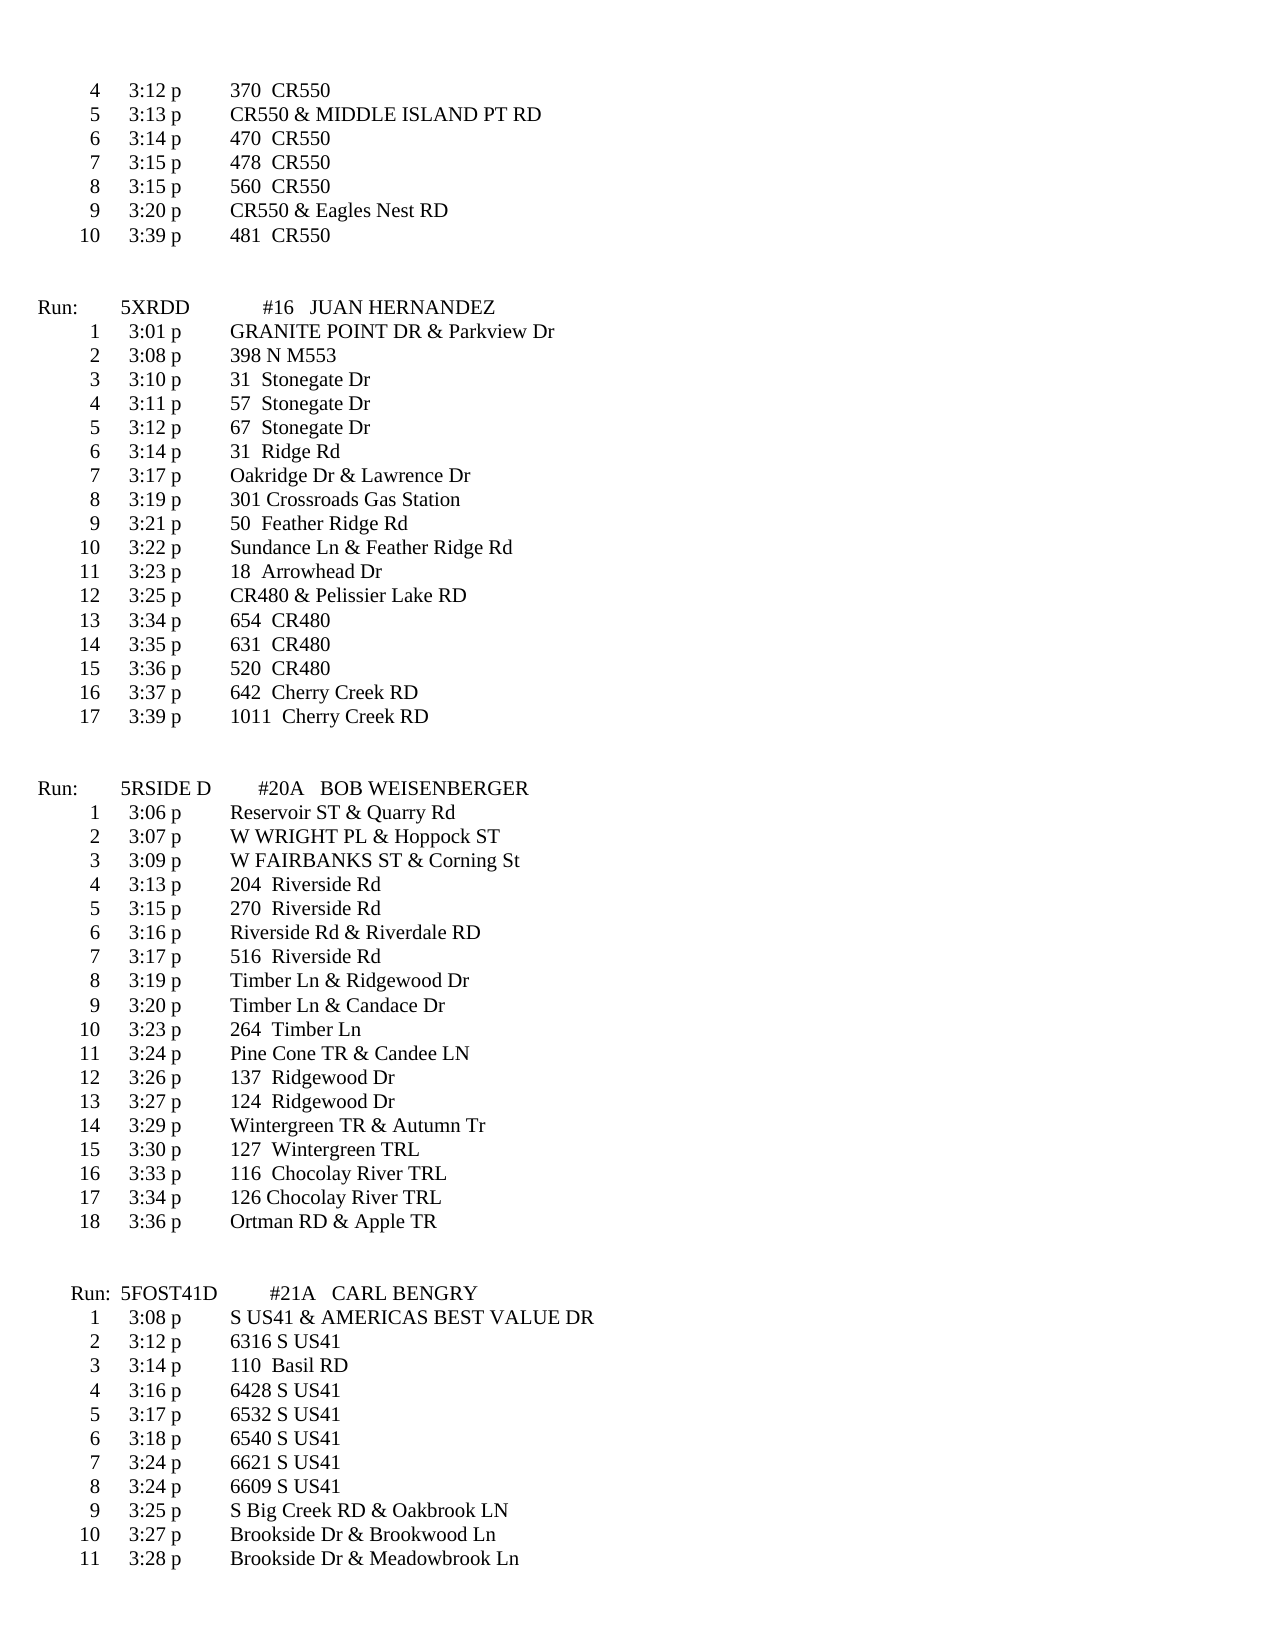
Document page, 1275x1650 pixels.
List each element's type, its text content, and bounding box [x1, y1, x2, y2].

text 6 3:16 p Riverside Rd & Riverdale RD [37, 920, 1237, 944]
text 8 3:19 p Timber Ln & Ridgewood Dr [37, 968, 1237, 992]
text 9 3:20 p Timber Ln & Candace Dr [37, 992, 1237, 1017]
text Run: 5FOST41D #21A CARL BENGRY [37, 1281, 1237, 1305]
text 5 3:17 p 6532 S US41 [37, 1402, 1237, 1426]
text 7 3:15 p 478 CR550 [37, 150, 1237, 174]
text 10 3:23 p 264 Timber Ln [37, 1017, 1237, 1041]
text 7 3:17 p Oakridge Dr & Lawrence Dr [37, 463, 1237, 487]
text 9 3:20 p CR550 & Eagles Nest RD [37, 198, 1237, 222]
text 11 3:23 p 18 Arrowhead Dr [37, 559, 1237, 583]
text 14 3:35 p 631 CR480 [37, 632, 1237, 656]
text 5 3:13 p CR550 & MIDDLE ISLAND PT RD [37, 102, 1237, 126]
text 13 3:34 p 654 CR480 [37, 607, 1237, 632]
text 4 3:11 p 57 Stonegate Dr [37, 391, 1237, 415]
text 12 3:25 p CR480 & Pelissier Lake RD [37, 583, 1237, 607]
text Run: 5RSIDE D #20A BOB WEISENBERGER [37, 776, 1237, 800]
text 4 3:12 p 370 CR550 [37, 78, 1237, 102]
text 4 3:16 p 6428 S US41 [37, 1377, 1237, 1402]
text 10 3:27 p Brookside Dr & Brookwood Ln [37, 1522, 1237, 1546]
text 12 3:26 p 137 Ridgewood Dr [37, 1065, 1237, 1089]
text 3 3:10 p 31 Stonegate Dr [37, 367, 1237, 391]
text 14 3:29 p Wintergreen TR & Autumn Tr [37, 1113, 1237, 1137]
text 5 3:12 p 67 Stonegate Dr [37, 415, 1237, 439]
text Run: 5XRDD #16 JUAN HERNANDEZ [37, 295, 1237, 319]
text 11 3:24 p Pine Cone TR & Candee LN [37, 1041, 1237, 1065]
text 15 3:30 p 127 Wintergreen TRL [37, 1137, 1237, 1161]
text 8 3:19 p 301 Crossroads Gas Station [37, 487, 1237, 511]
text 15 3:36 p 520 CR480 [37, 656, 1237, 680]
text 17 3:39 p 1011 Cherry Creek RD [37, 704, 1237, 728]
text 1 3:06 p Reservoir ST & Quarry Rd [37, 800, 1237, 824]
text 17 3:34 p 126 Chocolay River TRL [37, 1185, 1237, 1209]
text 16 3:37 p 642 Cherry Creek RD [37, 680, 1237, 704]
text 9 3:25 p S Big Creek RD & Oakbrook LN [37, 1498, 1237, 1522]
text 1 3:08 p S US41 & AMERICAS BEST VALUE DR [37, 1305, 1237, 1329]
text 7 3:17 p 516 Riverside Rd [37, 944, 1237, 968]
text 6 3:14 p 470 CR550 [37, 126, 1237, 150]
text 11 3:28 p Brookside Dr & Meadowbrook Ln [37, 1546, 1237, 1570]
text 18 3:36 p Ortman RD & Apple TR [37, 1209, 1237, 1233]
text 1 3:01 p GRANITE POINT DR & Parkview Dr [37, 319, 1237, 343]
text 6 3:18 p 6540 S US41 [37, 1426, 1237, 1450]
text 4 3:13 p 204 Riverside Rd [37, 872, 1237, 896]
text 2 3:12 p 6316 S US41 [37, 1329, 1237, 1353]
text 3 3:14 p 110 Basil RD [37, 1353, 1237, 1377]
text 2 3:08 p 398 N M553 [37, 343, 1237, 367]
text 10 3:39 p 481 CR550 [37, 222, 1237, 247]
text 3 3:09 p W FAIRBANKS ST & Corning St [37, 848, 1237, 872]
text 8 3:24 p 6609 S US41 [37, 1474, 1237, 1498]
text 9 3:21 p 50 Feather Ridge Rd [37, 511, 1237, 535]
text 10 3:22 p Sundance Ln & Feather Ridge Rd [37, 535, 1237, 559]
text 5 3:15 p 270 Riverside Rd [37, 896, 1237, 920]
text 2 3:07 p W WRIGHT PL & Hoppock ST [37, 824, 1237, 848]
text 7 3:24 p 6621 S US41 [37, 1450, 1237, 1474]
text 13 3:27 p 124 Ridgewood Dr [37, 1089, 1237, 1113]
text 8 3:15 p 560 CR550 [37, 174, 1237, 198]
text 6 3:14 p 31 Ridge Rd [37, 439, 1237, 463]
text 16 3:33 p 116 Chocolay River TRL [37, 1161, 1237, 1185]
